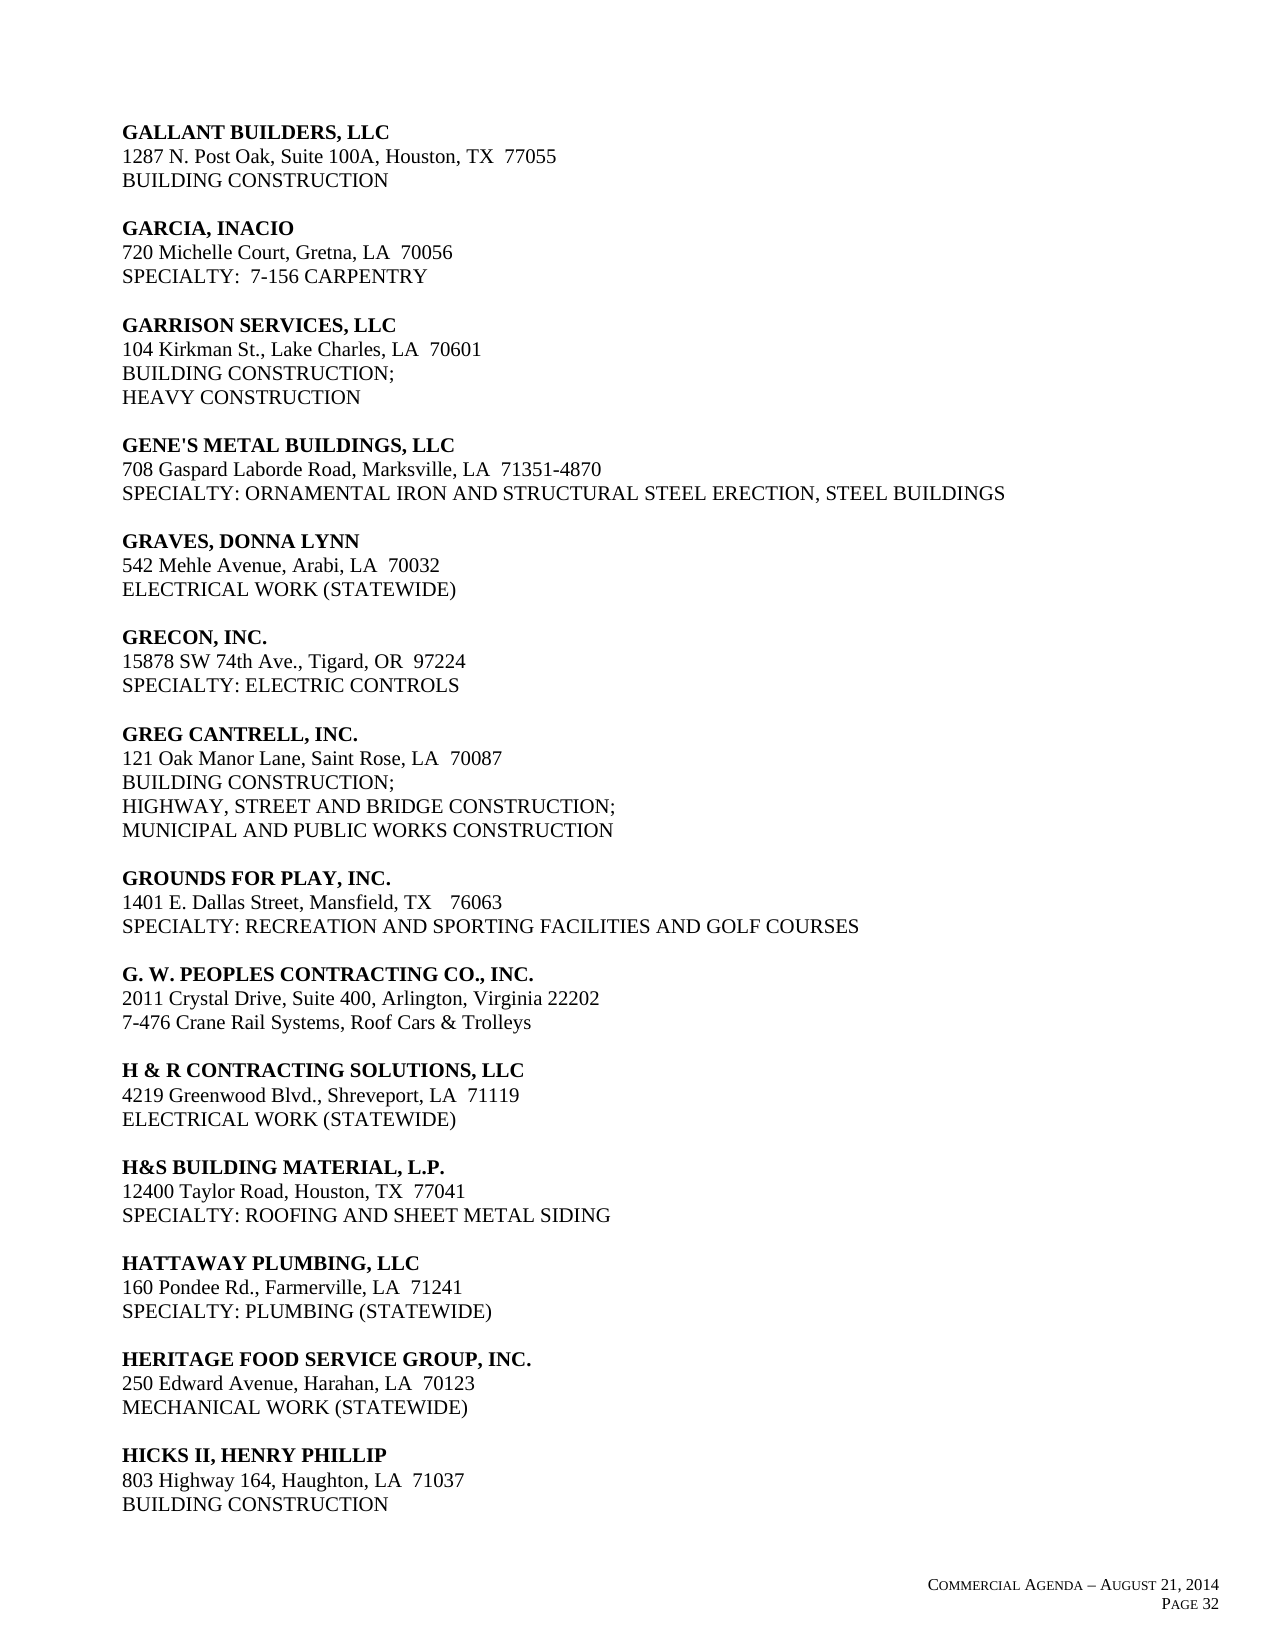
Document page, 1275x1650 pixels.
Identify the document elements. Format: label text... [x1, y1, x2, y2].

text HEAVY CONSTRUCTION [122, 385, 1219, 409]
text GREG CANTRELL, INC. [122, 722, 1219, 746]
text 2011 Crystal Drive, Suite 400, Arlington, Virginia 22202 [122, 986, 1219, 1010]
text ELECTRICAL WORK (STATEWIDE) [122, 1107, 1219, 1131]
text SPECIALTY: ROOFING AND SHEET METAL SIDING [122, 1203, 1219, 1227]
text 1287 N. Post Oak, Suite 100A, Houston, TX 77055 [122, 144, 1219, 168]
text SPECIALTY: 7-156 Carpentry [122, 264, 1219, 288]
text HERITAGE FOOD SERVICE GROUP, INC. [122, 1347, 1219, 1371]
text 1401 E. Dallas Street, Mansfield, TX 76063 [122, 890, 1219, 914]
text 250 Edward Avenue, Harahan, LA 70123 [122, 1371, 1219, 1395]
text 104 Kirkman St., Lake Charles, LA 70601 [122, 337, 1219, 361]
text 4219 Greenwood Blvd., Shreveport, LA 71119 [122, 1082, 1219, 1107]
text SPECIALTY: ELECTRIC CONTROLS [122, 673, 1219, 697]
text GRECON, INC. [122, 625, 1219, 649]
text BUILDING CONSTRUCTION; [122, 361, 1219, 385]
text 121 Oak Manor Lane, Saint Rose, LA 70087 [122, 746, 1219, 770]
text GROUNDS FOR PLAY, INC. [122, 866, 1219, 890]
text BUILDING CONSTRUCTION [122, 168, 1219, 192]
text GRAVES, DONNA LYNN [122, 529, 1219, 553]
text 708 Gaspard Laborde Road, Marksville, LA 71351-4870 [122, 457, 1219, 481]
text GALLANT BUILDERS, LLC [122, 120, 1219, 144]
text MECHANICAL WORK (STATEWIDE) [122, 1395, 1219, 1419]
text SPECIALTY: RECREATION AND SPORTING FACILITIES AND GOLF COURSES [122, 914, 1219, 938]
text H&S BUILDING MATERIAL, L.P. [122, 1155, 1219, 1179]
text 803 Highway 164, Haughton, LA 71037 [122, 1467, 1219, 1492]
text 542 Mehle Avenue, Arabi, LA 70032 [122, 553, 1219, 577]
text BUILDING CONSTRUCTION [122, 1492, 1219, 1516]
text 12400 Taylor Road, Houston, TX 77041 [122, 1179, 1219, 1203]
text BUILDING CONSTRUCTION; [122, 770, 1219, 794]
text SPECIALTY: ORNAMENTAL IRON AND STRUCTURAL STEEL ERECTION, STEEL BUILDINGS [122, 481, 1219, 505]
text 720 Michelle Court, Gretna, LA 70056 [122, 240, 1219, 264]
text GARRISON SERVICES, LLC [122, 312, 1219, 337]
text 160 Pondee Rd., Farmerville, LA 71241 [122, 1275, 1219, 1299]
text H & R CONTRACTING SOLUTIONS, LLC [122, 1058, 1219, 1082]
text SPECIALTY: PLUMBING (STATEWIDE) [122, 1299, 1219, 1323]
text HATTAWAY PLUMBING, LLC [122, 1251, 1219, 1275]
text HIGHWAY, STREET AND BRIDGE CONSTRUCTION; [122, 794, 1219, 818]
text GENE'S METAL BUILDINGS, LLC [122, 433, 1219, 457]
text 15878 SW 74th Ave., Tigard, OR 97224 [122, 649, 1219, 673]
text 7-476 Crane Rail Systems, Roof Cars & Trolleys [122, 1010, 1219, 1034]
text ELECTRICAL WORK (STATEWIDE) [122, 577, 1219, 601]
text MUNICIPAL AND PUBLIC WORKS CONSTRUCTION [122, 818, 1219, 842]
text HICKS II, HENRY PHILLIP [122, 1443, 1219, 1467]
text Garcia, Inacio [122, 216, 1219, 240]
text G. W. PEOPLES CONTRACTING CO., INC. [122, 962, 1219, 986]
